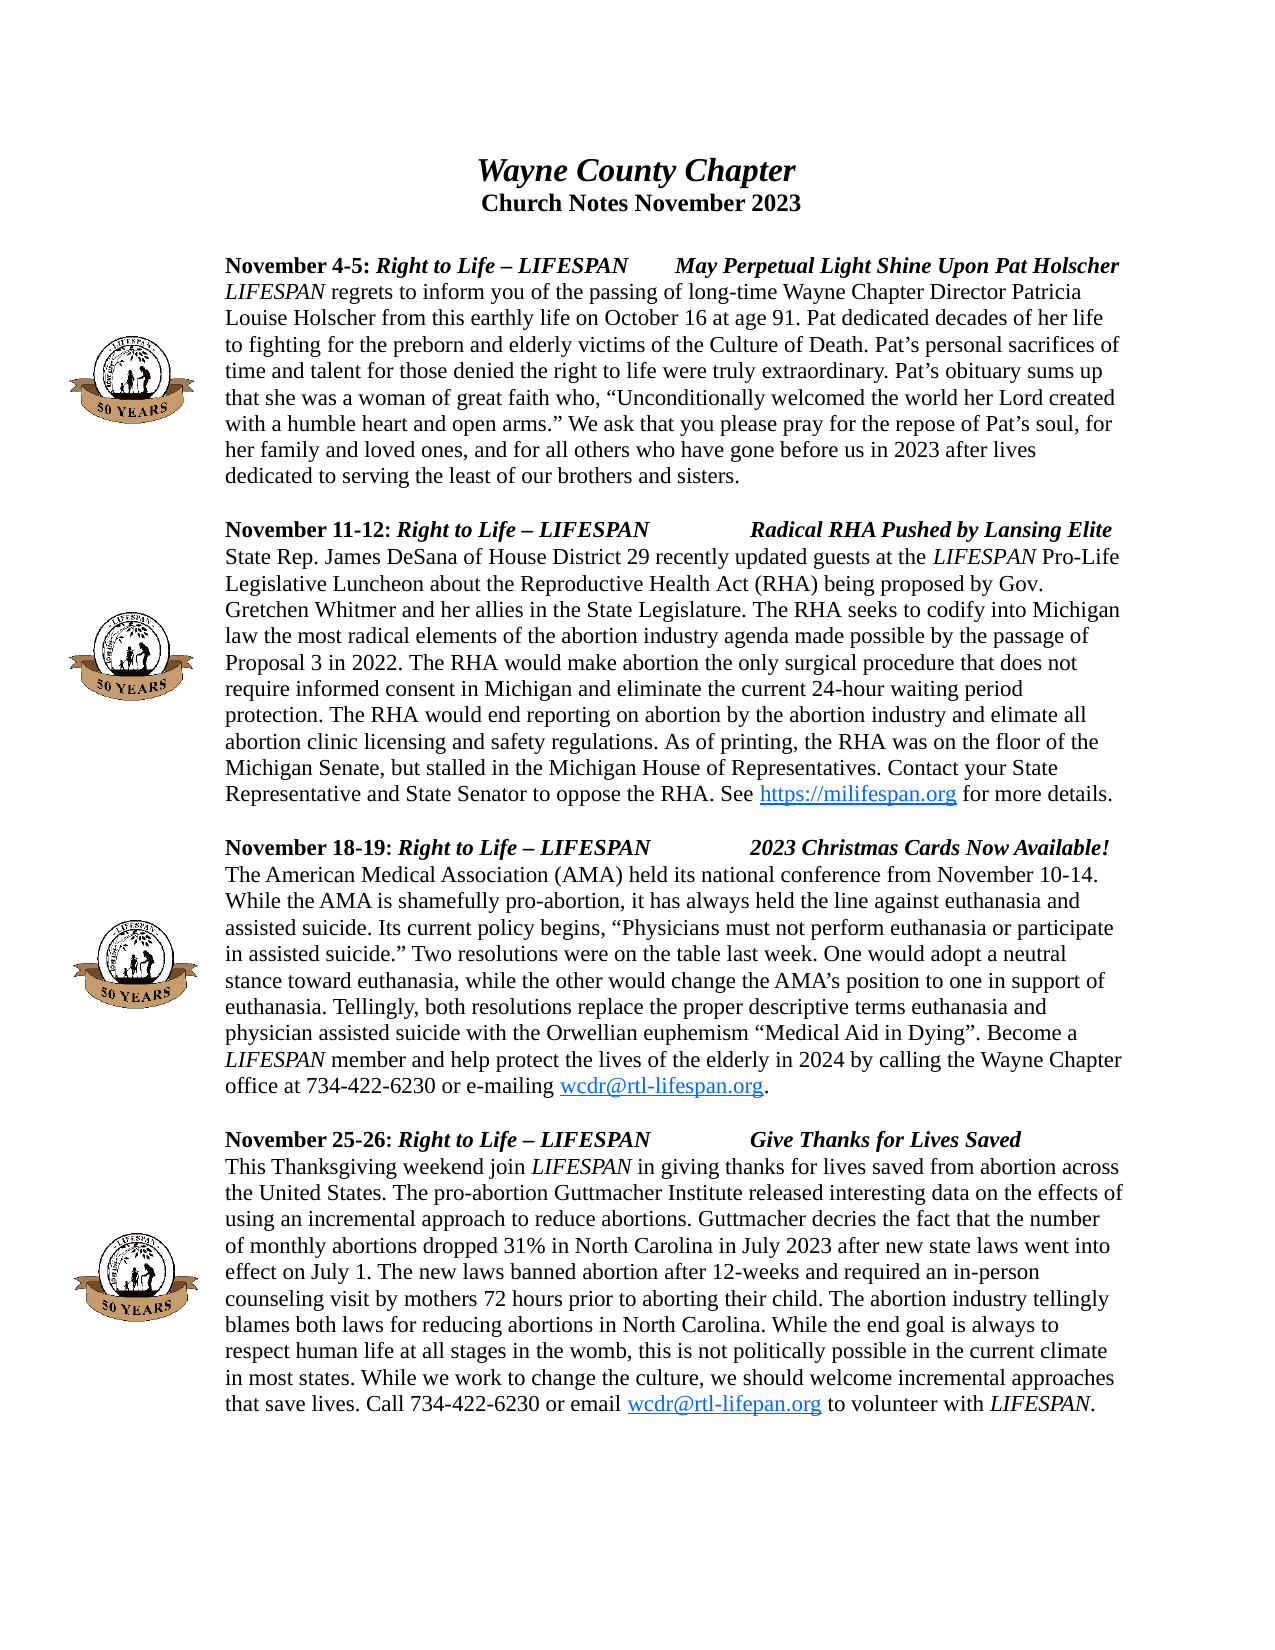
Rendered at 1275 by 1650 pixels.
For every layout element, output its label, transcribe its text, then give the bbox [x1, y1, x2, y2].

picture [73, 1232, 199, 1322]
text The American Medical Association (AMA) held its national conference from November 10-14. While the AMA is shamefully pro-abortion, it has always held the line against euthanasia and assisted suicide. Its current policy begins, “Physicians must not perform euthanasia or participate in assisted suicide.” Two resolutions were on the table last week. One would adopt a neutral stance toward euthanasia, while the other would change the AMA’s position to one in support of euthanasia. Tellingly, both resolutions replace the proper descriptive terms euthanasia and physician assisted suicide with the Orwellian euphemism “Medical Aid in Dying”. Become a LIFESPAN member and help protect the lives of the elderly in 2024 by calling the Wayne Chapter office at 734-422-6230 or e-mailing wcdr@rtl-lifespan.org. [225, 861, 1125, 1098]
picture [68, 612, 194, 701]
picture [72, 920, 198, 1009]
text November 4-5: Right to Life – LIFESPAN May Perpetual Light Shine Upon Pat Holscher [225, 252, 1125, 278]
text This Thanksgiving weekend join LIFESPAN in giving thanks for lives saved from abortion across the United States. The pro-abortion Guttmacher Institute released interesting data on the effects of using an incremental approach to reduce abortions. Guttmacher decries the fact that the number of monthly abortions dropped 31% in North Carolina in July 2023 after new state laws went into effect on July 1. The new laws banned abortion after 12-weeks and required an in-person counseling visit by mothers 72 hours prior to aborting their child. The abortion industry tellingly blames both laws for reducing abortions in North Carolina. While the end goal is always to respect human life at all stages in the womb, this is not politically possible in the current climate in most states. While we work to change the culture, we should welcome incremental approaches that save lives. Call 734-422-6230 or email wcdr@rtl-lifepan.org to volunteer with LIFESPAN. [225, 1153, 1125, 1416]
text LIFESPAN regrets to inform you of the passing of long-time Wayne Chapter Director Patricia Louise Holscher from this earthly life on October 16 at age 91. Pat dedicated decades of her life to fighting for the preborn and elderly victims of the Culture of Death. Pat’s personal sacrifices of time and talent for those denied the right to life were truly extraordinary. Pat’s obituary sums up that she was a woman of great faith who, “Unconditionally welcomed the world her Lord created with a humble heart and open arms.” We ask that you please pray for the repose of Pat’s soul, for her family and loved ones, and for all others who have gone before us in 2023 after lives dedicated to serving the least of our brothers and sisters. [225, 278, 1125, 489]
text Wayne County Chapter [150, 150, 1125, 188]
text November 11-12: Right to Life – LIFESPAN Radical RHA Pushed by Lansing Elite [225, 515, 1125, 543]
text November 25-26: Right to Life – LIFESPAN Give Thanks for Lives Saved [225, 1125, 1125, 1153]
text November 18-19: Right to Life – LIFESPAN 2023 Christmas Cards Now Available! [225, 833, 1125, 861]
text State Rep. James DeSana of House District 29 recently updated guests at the LIFESPAN Pro-Life Legislative Luncheon about the Reproductive Health Act (RHA) being proposed by Gov. Gretchen Whitmer and her allies in the State Legislature. The RHA seeks to codify into Michigan law the most radical elements of the abortion industry agenda made possible by the passage of Proposal 3 in 2022. The RHA would make abortion the only surgical procedure that does not require informed consent in Michigan and eliminate the current 24-hour waiting period protection. The RHA would end reporting on abortion by the abortion industry and elimate all abortion clinic licensing and safety regulations. As of printing, the RHA was on the floor of the Michigan Senate, but stalled in the Michigan House of Representatives. Contact your State Representative and State Senator to oppose the RHA. See https://milifespan.org for more details. [225, 543, 1125, 807]
picture [68, 335, 195, 424]
text Church Notes November 2023 [150, 188, 1125, 217]
